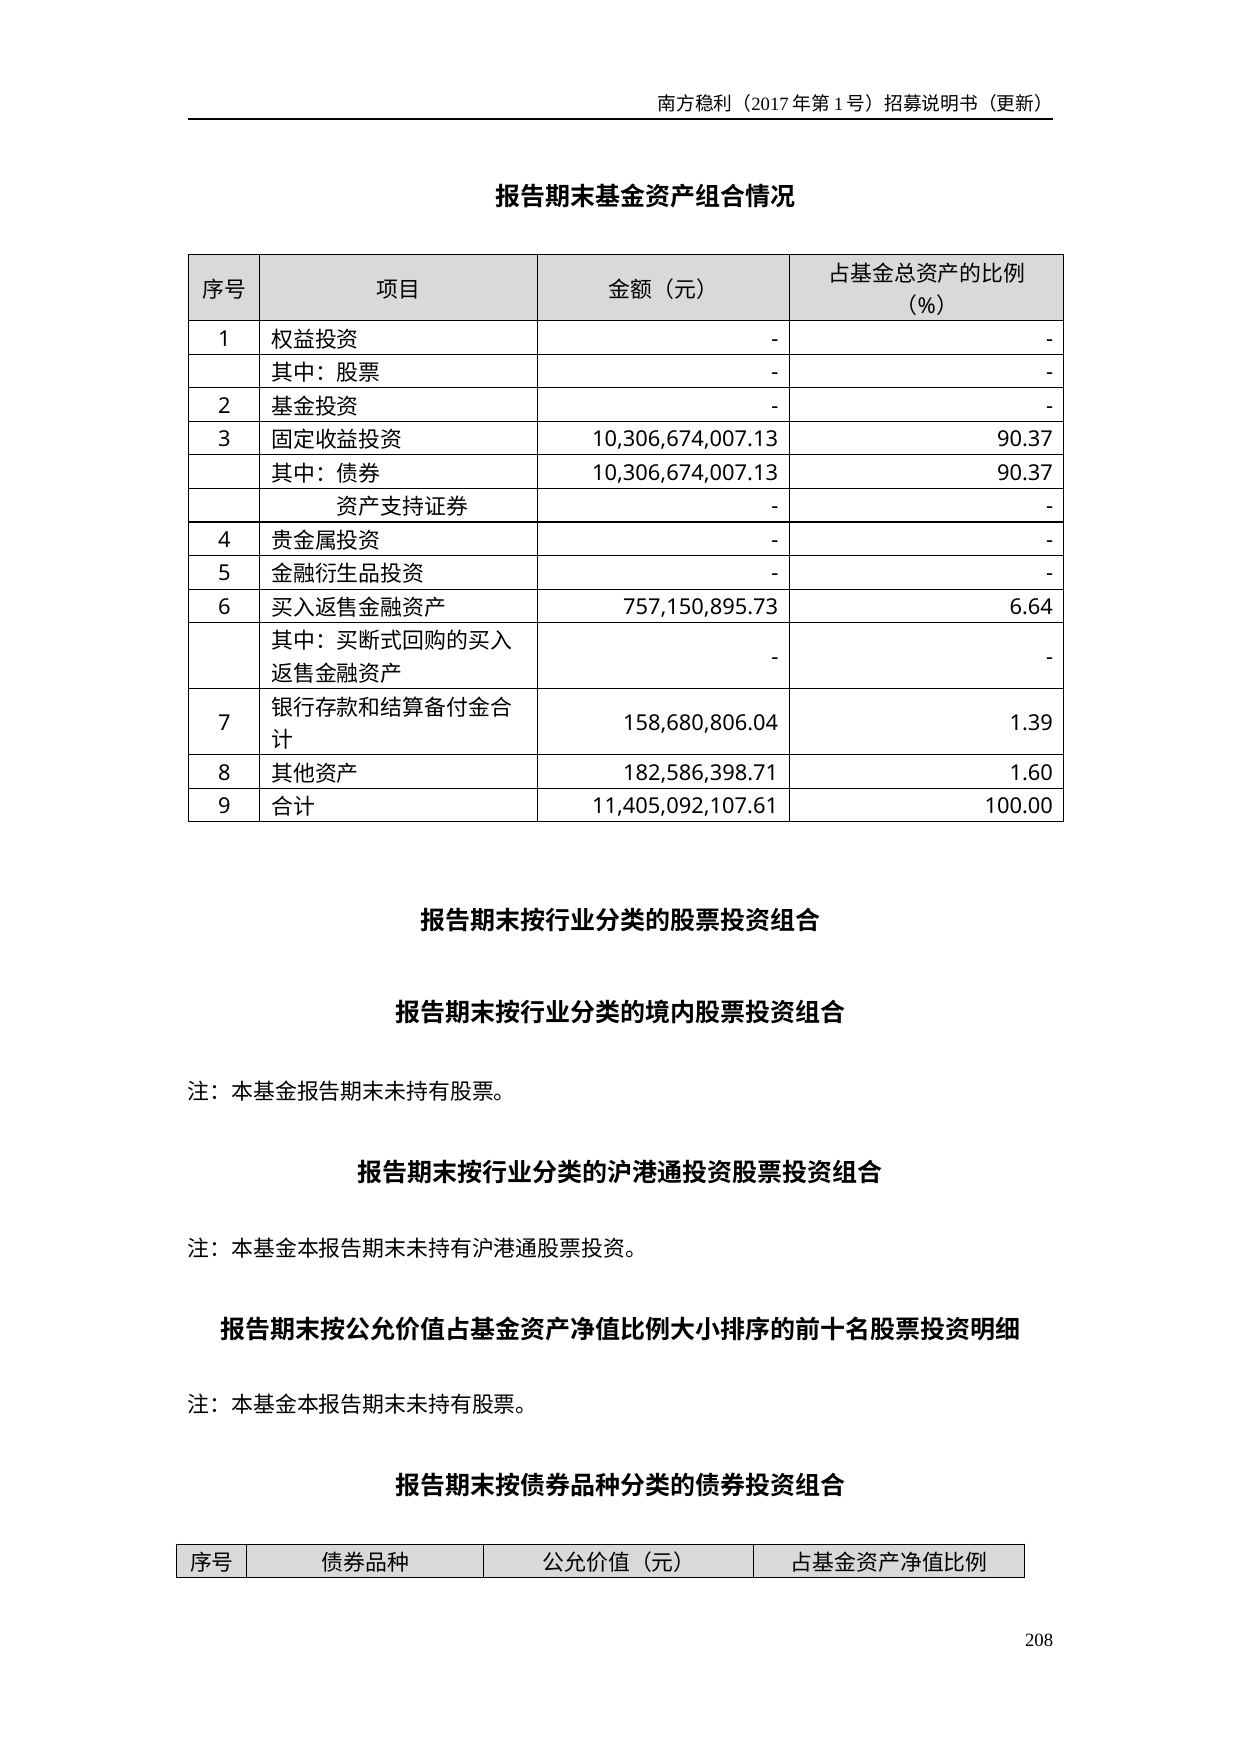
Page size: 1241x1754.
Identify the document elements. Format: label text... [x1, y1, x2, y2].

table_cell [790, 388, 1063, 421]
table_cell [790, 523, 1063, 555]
title 报告期末按行业分类的境内股票投资组合 [187, 978, 1053, 1043]
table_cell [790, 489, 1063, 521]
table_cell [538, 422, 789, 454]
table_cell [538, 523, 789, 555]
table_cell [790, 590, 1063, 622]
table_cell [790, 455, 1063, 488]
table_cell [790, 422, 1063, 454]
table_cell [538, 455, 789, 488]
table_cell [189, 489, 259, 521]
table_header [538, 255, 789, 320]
title 报告期末按行业分类的沪港通投资股票投资组合 [187, 1138, 1053, 1203]
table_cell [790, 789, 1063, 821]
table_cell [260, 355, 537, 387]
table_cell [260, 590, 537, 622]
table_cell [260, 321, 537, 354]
text 注：本基金报告期末未持有股票。 [187, 1073, 1053, 1106]
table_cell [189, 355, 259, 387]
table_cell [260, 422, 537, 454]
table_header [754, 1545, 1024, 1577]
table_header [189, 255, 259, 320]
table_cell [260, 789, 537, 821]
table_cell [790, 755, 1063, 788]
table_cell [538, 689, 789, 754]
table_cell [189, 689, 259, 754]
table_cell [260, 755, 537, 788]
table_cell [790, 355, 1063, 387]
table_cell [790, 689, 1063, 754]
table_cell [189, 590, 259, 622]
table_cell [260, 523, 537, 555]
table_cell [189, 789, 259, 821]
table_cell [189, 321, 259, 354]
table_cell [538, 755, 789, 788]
title 报告期末基金资产组合情况 [187, 162, 1053, 227]
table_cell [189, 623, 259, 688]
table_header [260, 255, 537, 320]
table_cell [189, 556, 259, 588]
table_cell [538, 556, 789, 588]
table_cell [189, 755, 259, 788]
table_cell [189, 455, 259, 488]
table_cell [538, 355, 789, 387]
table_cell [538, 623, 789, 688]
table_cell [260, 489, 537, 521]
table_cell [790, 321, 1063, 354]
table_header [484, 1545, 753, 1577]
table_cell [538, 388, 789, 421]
text 注：本基金本报告期末未持有股票。 [187, 1387, 1053, 1419]
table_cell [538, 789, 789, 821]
title 报告期末按公允价值占基金资产净值比例大小排序的前十名股票投资明细 [187, 1295, 1053, 1360]
text 注：本基金本报告期末未持有沪港通股票投资。 [187, 1230, 1053, 1263]
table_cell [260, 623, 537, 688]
title 报告期末按行业分类的股票投资组合 [187, 886, 1053, 951]
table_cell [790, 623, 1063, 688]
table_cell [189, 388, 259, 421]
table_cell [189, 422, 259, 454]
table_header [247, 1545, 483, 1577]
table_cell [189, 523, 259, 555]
title 报告期末按债券品种分类的债券投资组合 [187, 1451, 1053, 1516]
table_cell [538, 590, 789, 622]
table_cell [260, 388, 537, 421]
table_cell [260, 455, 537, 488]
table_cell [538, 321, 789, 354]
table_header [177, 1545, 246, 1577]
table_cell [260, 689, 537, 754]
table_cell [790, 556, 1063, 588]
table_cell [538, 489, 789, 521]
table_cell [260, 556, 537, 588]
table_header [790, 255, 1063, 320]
